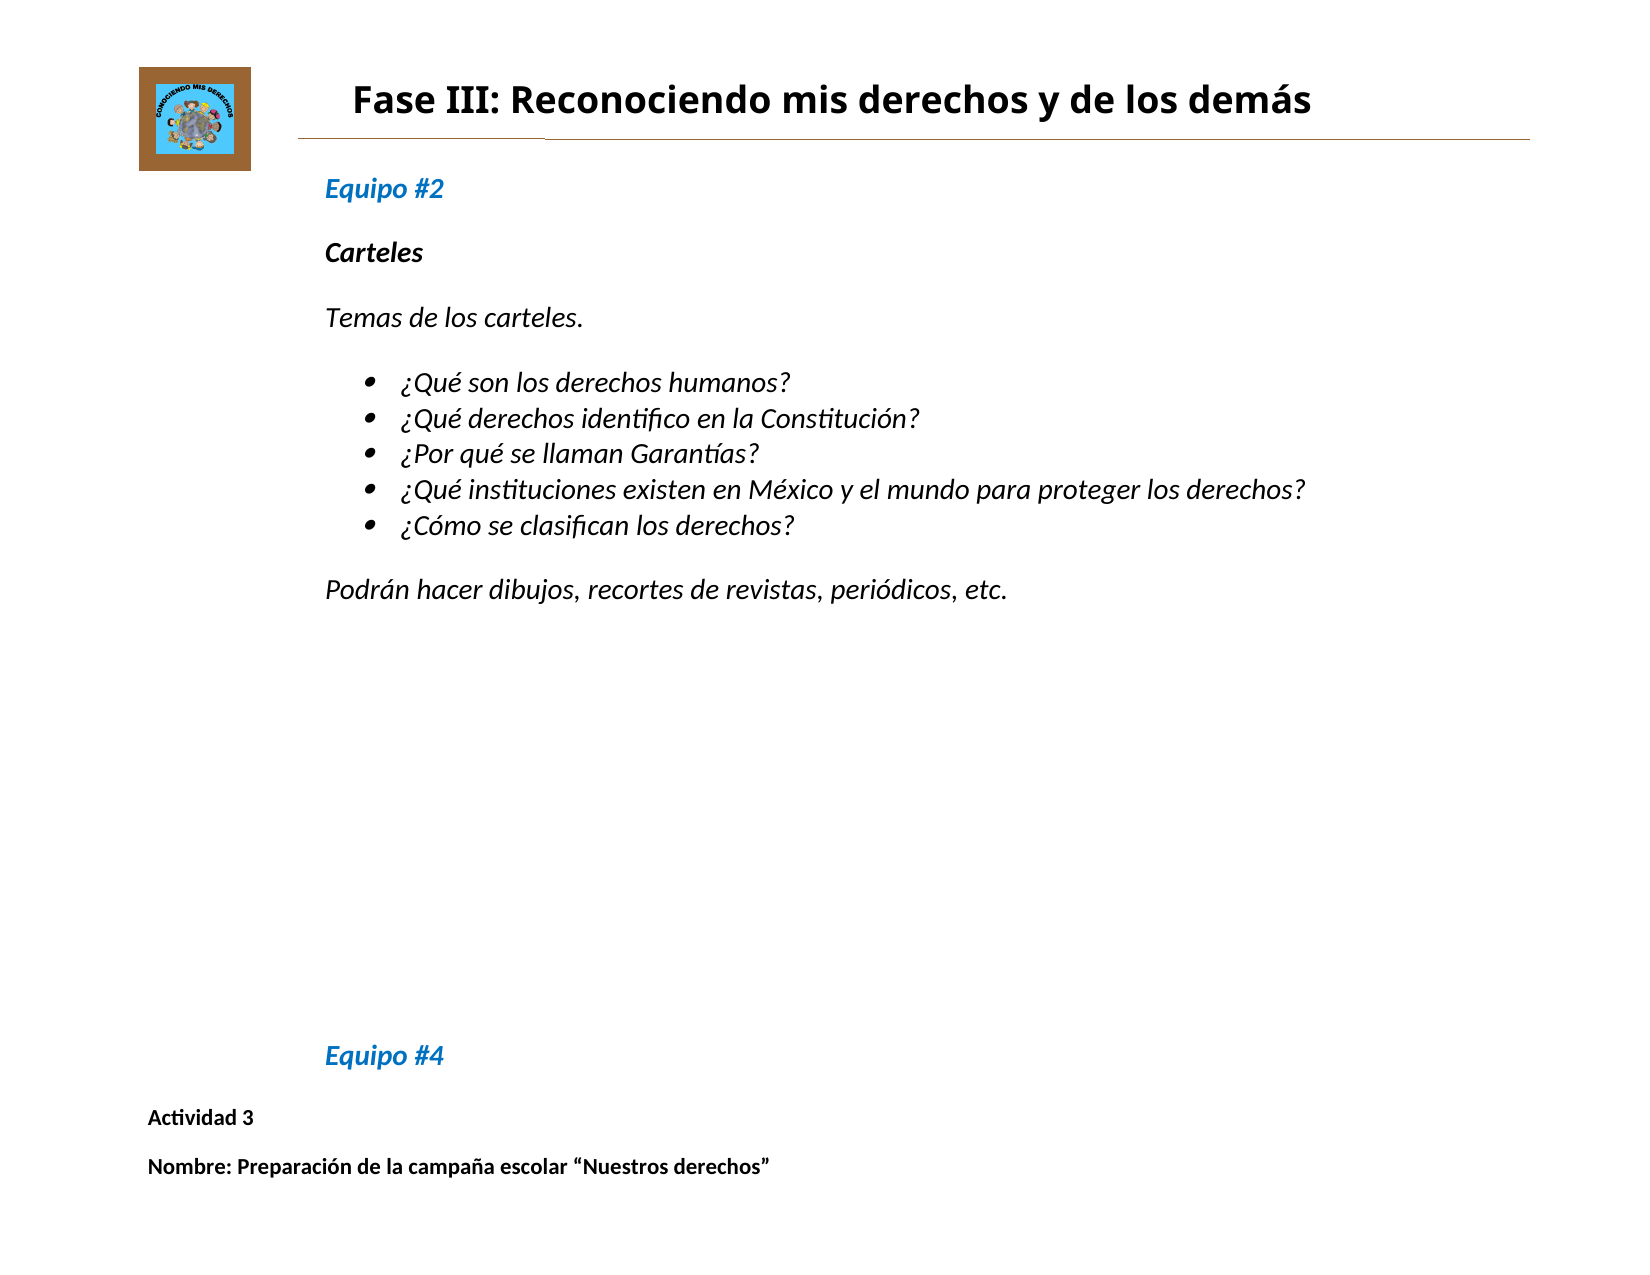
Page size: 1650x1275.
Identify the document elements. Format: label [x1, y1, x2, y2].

table_header [309, 125, 1357, 1019]
picture [156, 84, 234, 154]
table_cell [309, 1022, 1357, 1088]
